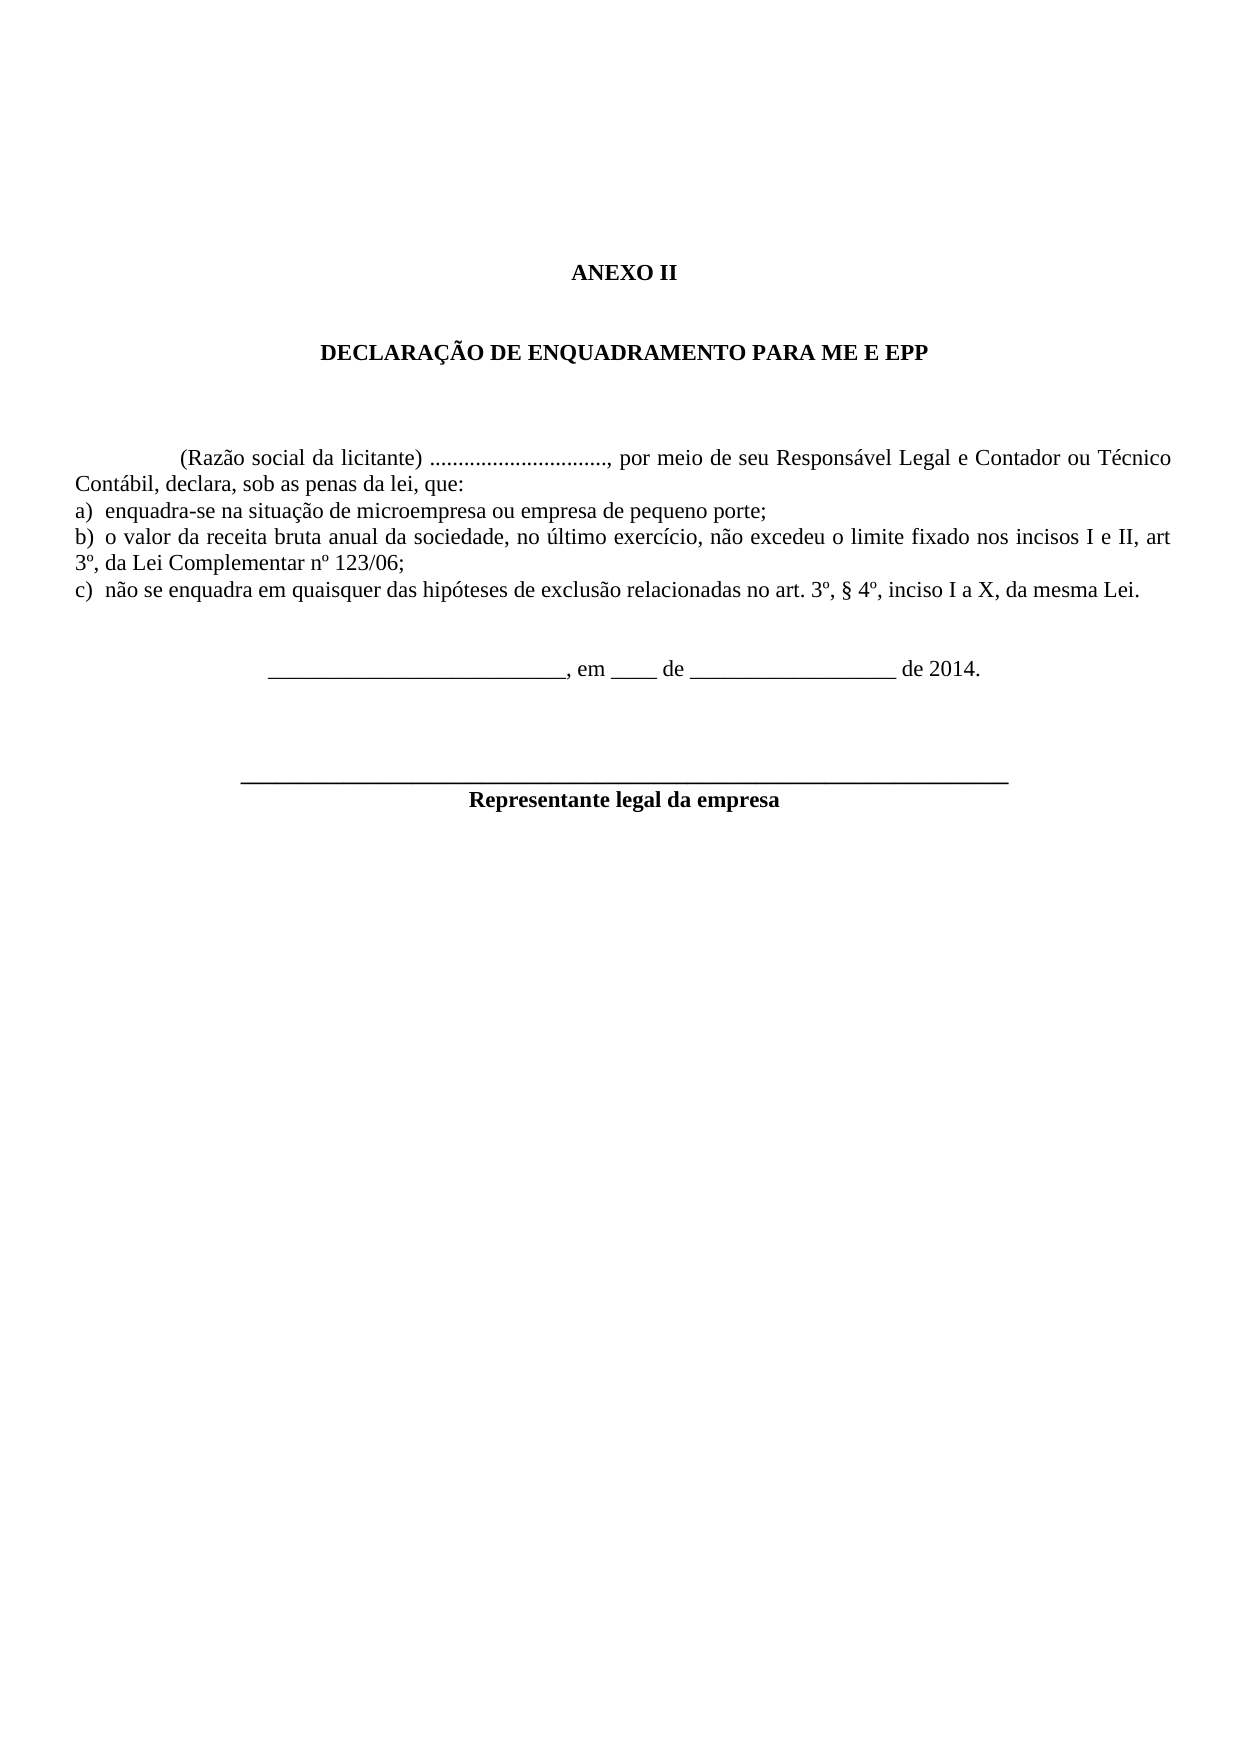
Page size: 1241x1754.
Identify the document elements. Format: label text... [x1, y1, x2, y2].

text __________________________, em ____ de __________________ de 2014. [75, 655, 1174, 681]
text ___________________________________________________________________ [75, 760, 1174, 787]
list o valor da receita bruta anual da sociedade, no último exercício, não excedeu o limite fixado nos incisos I e II, art 3º, da Lei Complementar nº 123/06; [75, 523, 1174, 576]
list não se enquadra em quaisquer das hipóteses de exclusão relacionadas no art. 3º, § 4º, inciso I a X, da mesma Lei. [75, 576, 1174, 602]
text DECLARAÇÃO DE ENQUADRAMENTO PARA ME E EPP [75, 338, 1174, 365]
list enquadra-se na situação de microempresa ou empresa de pequeno porte; [75, 497, 1174, 523]
text ANEXO II [75, 259, 1174, 286]
text (Razão social da licitante) ..............................., por meio de seu Responsável Legal e Contador ou Técnico Contábil, declara, sob as penas da lei, que: [75, 444, 1174, 497]
text Representante legal da empresa [75, 787, 1174, 813]
